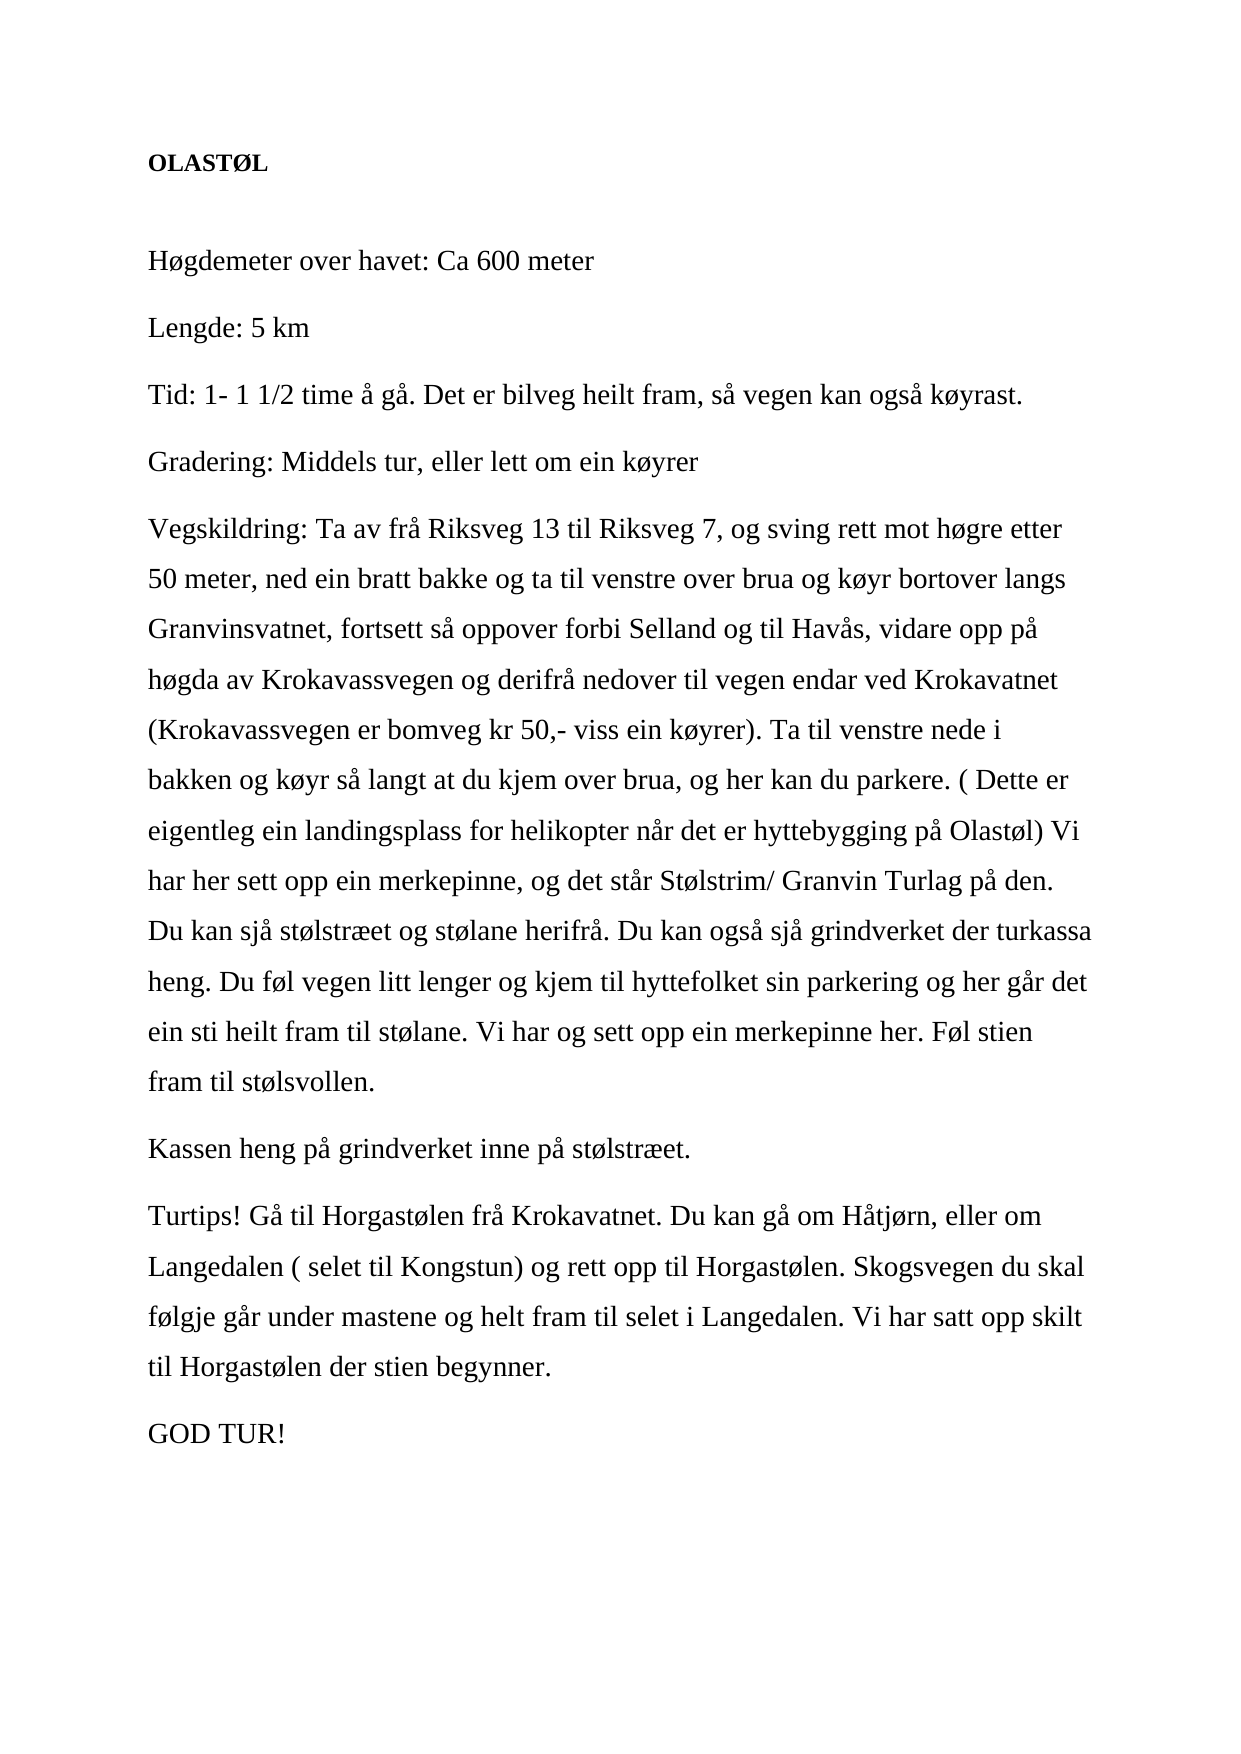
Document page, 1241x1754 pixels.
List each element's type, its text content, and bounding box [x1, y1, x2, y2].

text OLASTØL [148, 148, 1093, 176]
text Tid: 1- 1 1/2 time å gå. Det er bilveg heilt fram, så vegen kan også køyrast. [148, 377, 1093, 411]
text Turtips! Gå til Horgastølen frå Krokavatnet. Du kan gå om Håtjørn, eller om Langedalen ( selet til Kongstun) og rett opp til Horgastølen. Skogsvegen du skal følgje går under mastene og helt fram til selet i Langedalen. Vi har satt opp skilt til Horgastølen der stien begynner. [148, 1198, 1093, 1383]
text Høgdemeter over havet: Ca 600 meter [148, 243, 1093, 277]
text Lengde: 5 km [148, 310, 1093, 343]
text Vegskildring: Ta av frå Riksveg 13 til Riksveg 7, og sving rett mot høgre etter 50 meter, ned ein bratt bakke og ta til venstre over brua og køyr bortover langs Granvinsvatnet, fortsett så oppover forbi Selland og til Havås, vidare opp på høgda av Krokavassvegen og derifrå nedover til vegen endar ved Krokavatnet (Krokavassvegen er bomveg kr 50,- viss ein køyrer). Ta til venstre nede i bakken og køyr så langt at du kjem over brua, og her kan du parkere. ( Dette er eigentleg ein landingsplass for helikopter når det er hyttebygging på Olastøl) Vi har her sett opp ein merkepinne, og det står Stølstrim/ Granvin Turlag på den. Du kan sjå stølstræet og stølane herifrå. Du kan også sjå grindverket der turkassa heng. Du føl vegen litt lenger og kjem til hyttefolket sin parkering og her går det ein sti heilt fram til stølane. Vi har og sett opp ein merkepinne her. Føl stien fram til stølsvollen. [148, 511, 1093, 1098]
text Kassen heng på grindverket inne på stølstræet. [148, 1131, 1093, 1165]
text Gradering: Middels tur, eller lett om ein køyrer [148, 444, 1093, 477]
text GOD TUR! [148, 1416, 1093, 1450]
